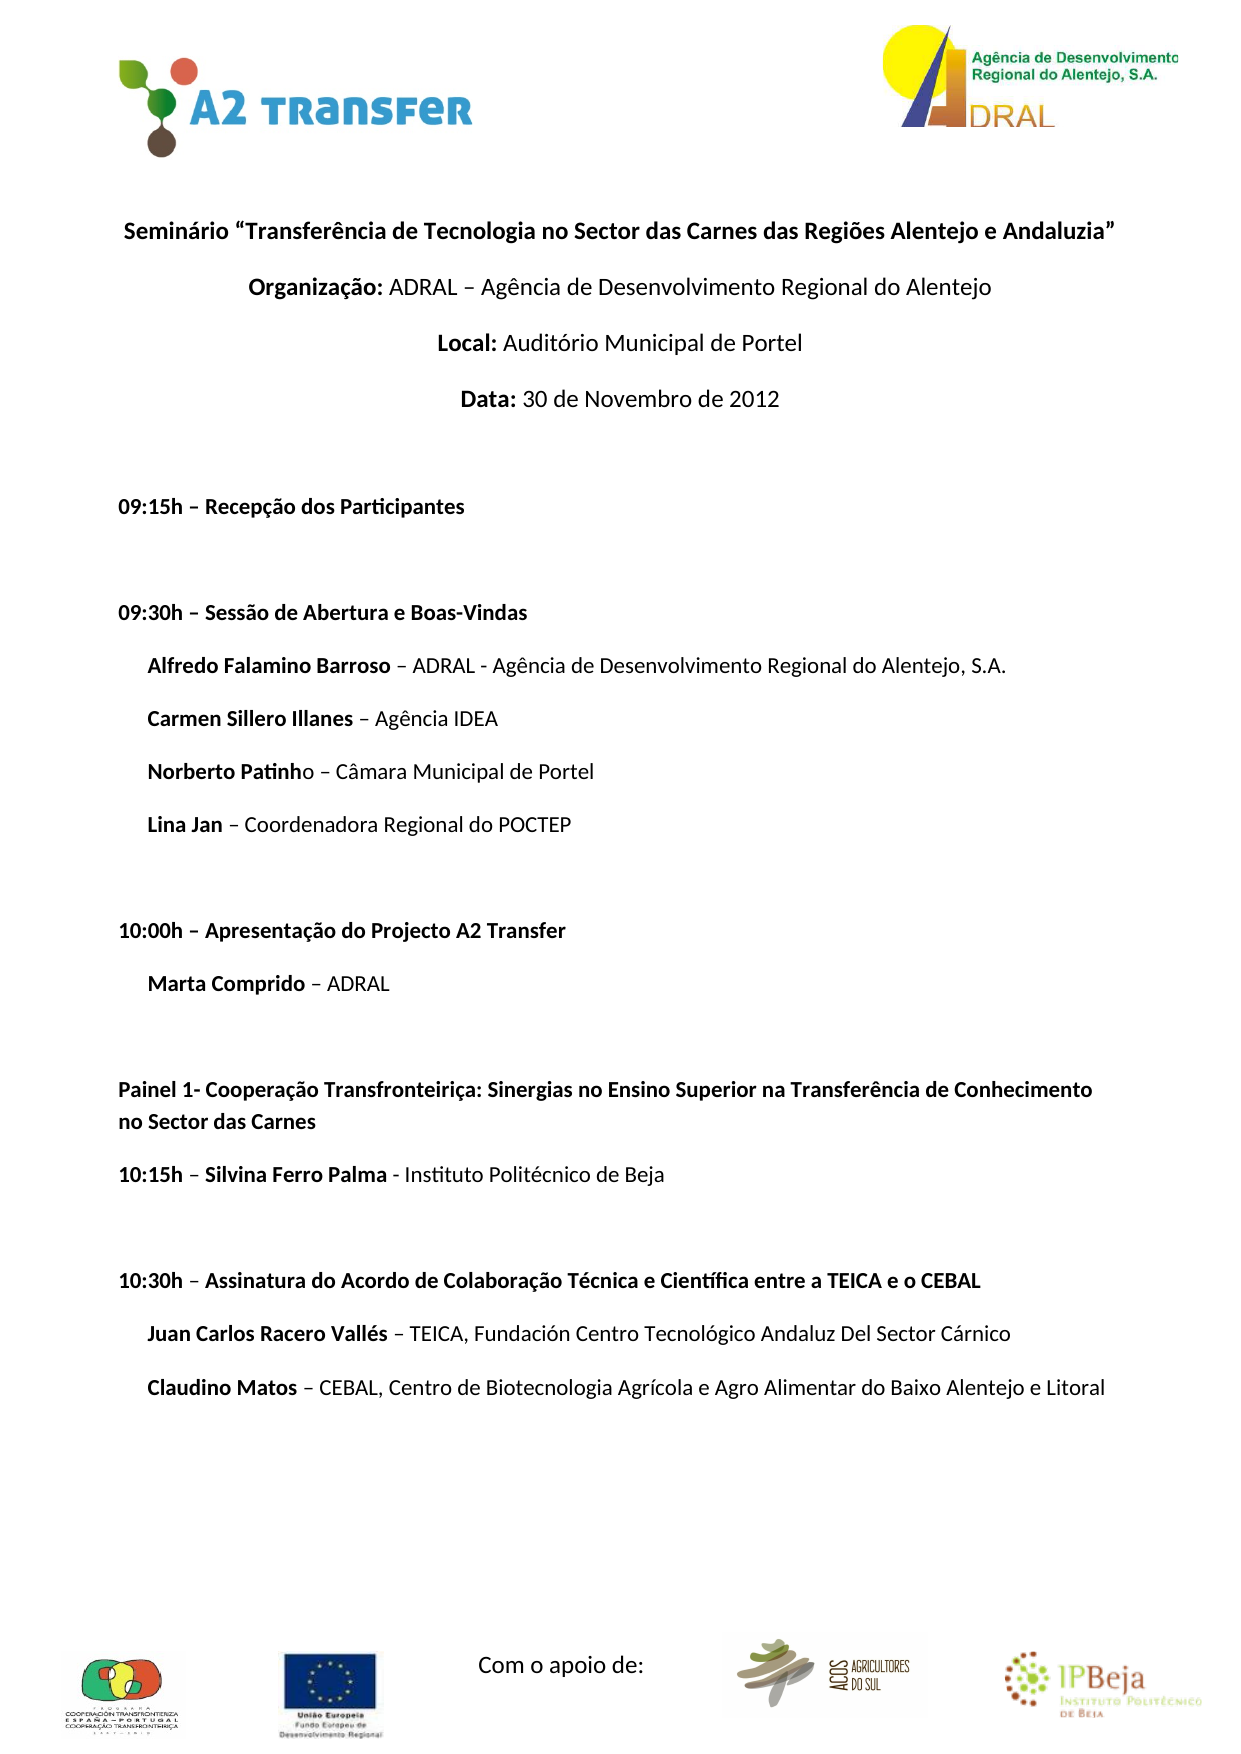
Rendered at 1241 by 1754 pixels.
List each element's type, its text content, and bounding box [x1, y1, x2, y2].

text 10:30h – Assinatura do Acordo de Colaboração Técnica e Científica entre a TEICA e o CEBAL [118, 1267, 1122, 1294]
picture [721, 1632, 928, 1718]
text Norberto Patinho – Câmara Municipal de Portel [118, 757, 1122, 785]
text 09:15h – Recepção dos Participantes [118, 492, 1122, 520]
text 09:30h – Sessão de Abertura e Boas-Vindas [118, 598, 1122, 626]
picture [278, 1651, 384, 1739]
text 10:00h – Apresentação do Projecto A2 Transfer [118, 916, 1122, 944]
picture [1004, 1651, 1202, 1716]
text Lina Jan – Coordenadora Regional do POCTEP [118, 810, 1122, 838]
text Marta Comprido – ADRAL [118, 969, 1122, 997]
text Juan Carlos Racero Vallés – TEICA, Fundación Centro Tecnológico Andaluz Del Sector Cárnico [147, 1319, 1122, 1348]
text Painel 1- Cooperação Transfronteiriça: Sinergias no Ensino Superior na Transferência de Conhecimento no Sector das Carnes [118, 1075, 1122, 1136]
text Data: 30 de Novembro de 2012 [118, 383, 1122, 413]
text Local: Auditório Municipal de Portel [118, 327, 1122, 358]
picture [118, 56, 473, 160]
text Organização: ADRAL – Agência de Desenvolvimento Regional do Alentejo [118, 271, 1122, 302]
text Carmen Sillero Illanes – Agência IDEA [118, 704, 1122, 732]
text Claudino Matos – CEBAL, Centro de Biotecnologia Agrícola e Agro Alimentar do Baixo Alentejo e Litoral [147, 1373, 1122, 1401]
text Alfredo Falamino Barroso – ADRAL - Agência de Desenvolvimento Regional do Alentejo, S.A. [118, 651, 1122, 679]
text Seminário “Transferência de Tecnologia no Sector das Carnes das Regiões Alentejo e Andaluzia” [118, 215, 1122, 246]
picture [61, 1651, 186, 1739]
text 10:15h – Silvina Ferro Palma - Instituto Politécnico de Beja [118, 1161, 1122, 1188]
